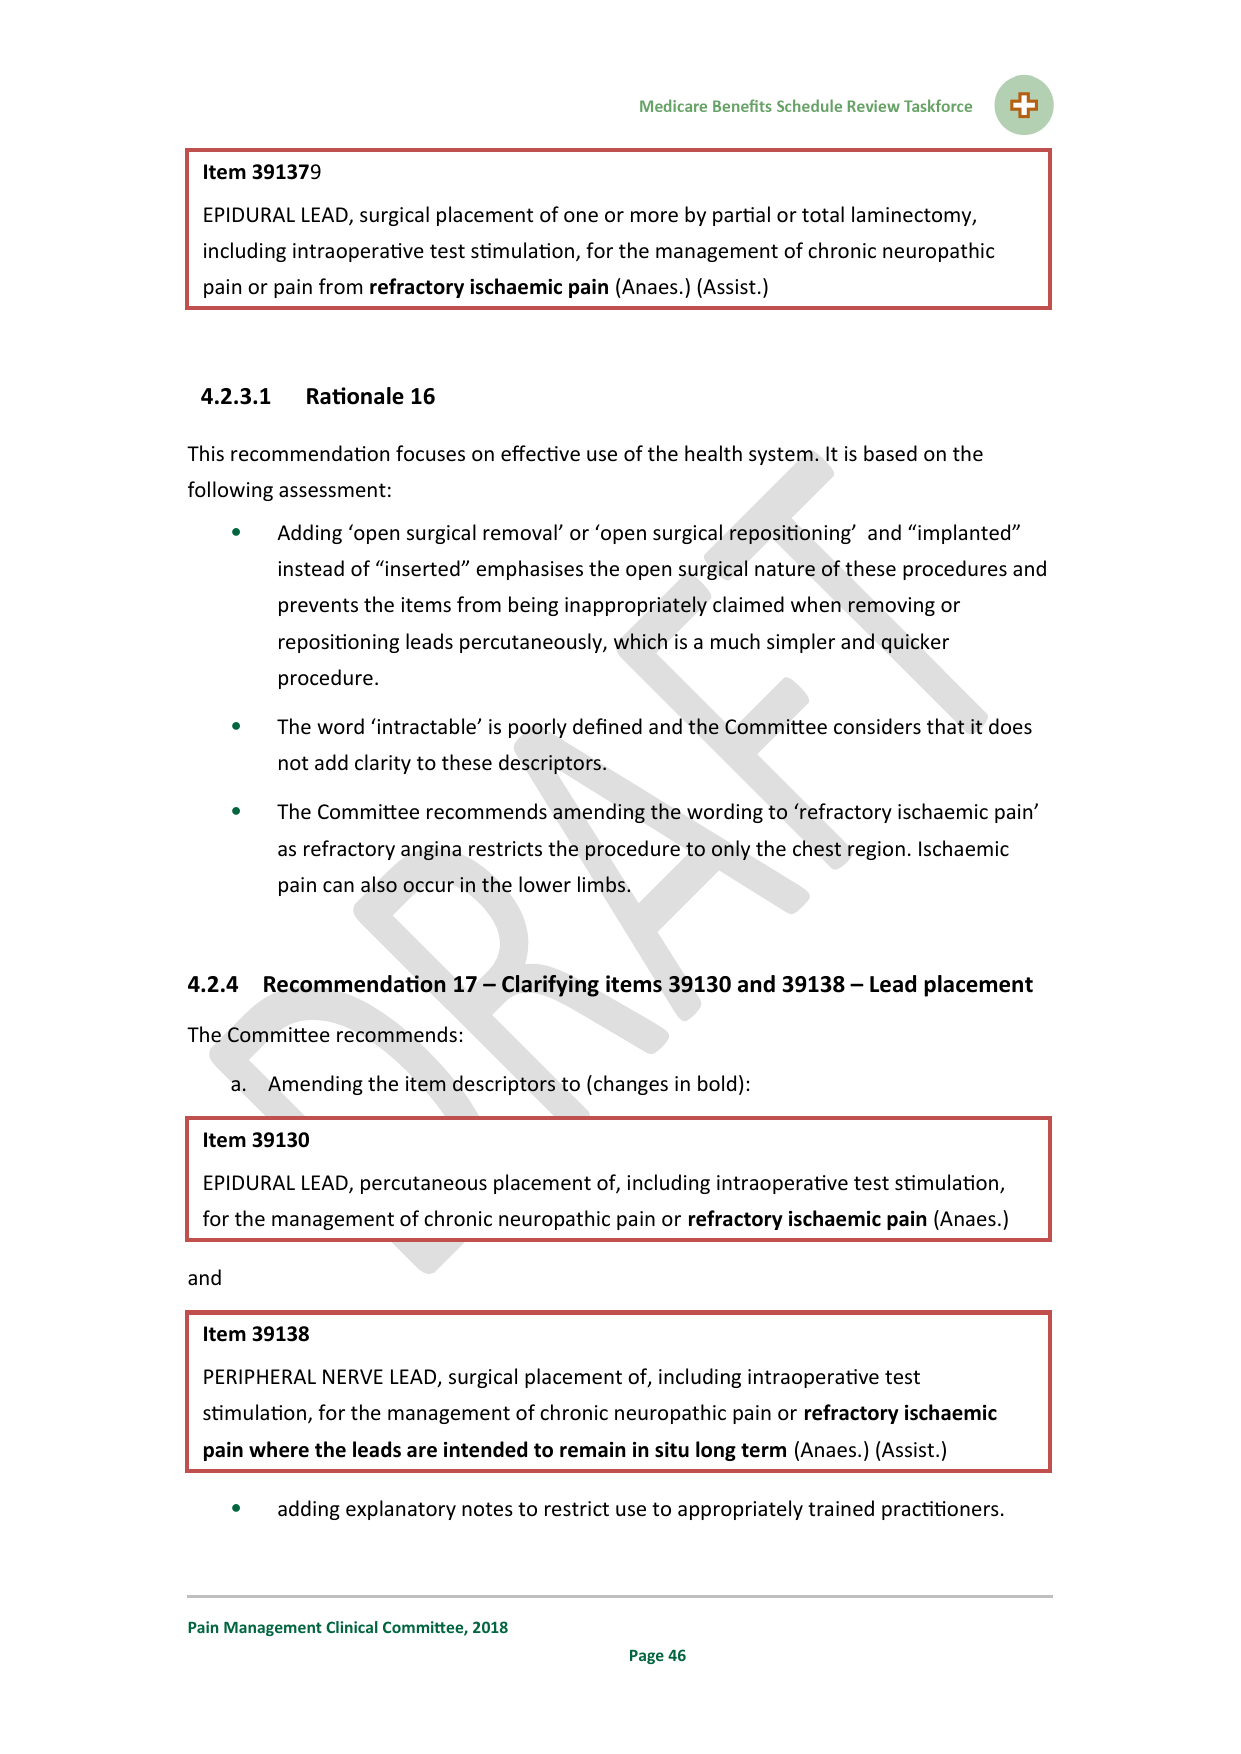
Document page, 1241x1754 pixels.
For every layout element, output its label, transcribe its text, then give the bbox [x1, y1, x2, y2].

subtitle Recommendation 17 – Clarifying items 39130 and 39138 – Lead placement [187, 968, 1053, 999]
text This recommendation focuses on effective use of the health system. It is based on the following assessment: [187, 439, 1053, 504]
text The word ‘intractable’ is poorly defined and the Committee considers that it does not add clarity to these descriptors. [232, 712, 1053, 777]
list The Committee recommends: [187, 1020, 1053, 1048]
picture [0, 15, 1241, 137]
list Amending the item descriptors to (changes in bold): [230, 1069, 1053, 1097]
list and [187, 1264, 1053, 1292]
subtitle Rationale 16 [187, 381, 1053, 411]
text Adding ‘open surgical removal’ or ‘open surgical repositioning’ and “implanted” instead of “inserted” emphasises the open surgical nature of these procedures and prevents the items from being inappropriately claimed when removing or repositioning leads percutaneously, which is a much simpler and quicker procedure. [232, 518, 1053, 692]
text adding explanatory notes to restrict use to appropriately trained practitioners. [232, 1494, 1053, 1523]
text The Committee recommends amending the wording to ‘refractory ischaemic pain’ as refractory angina restricts the procedure to only the chest region. Ischaemic pain can also occur in the lower limbs. [232, 798, 1053, 898]
